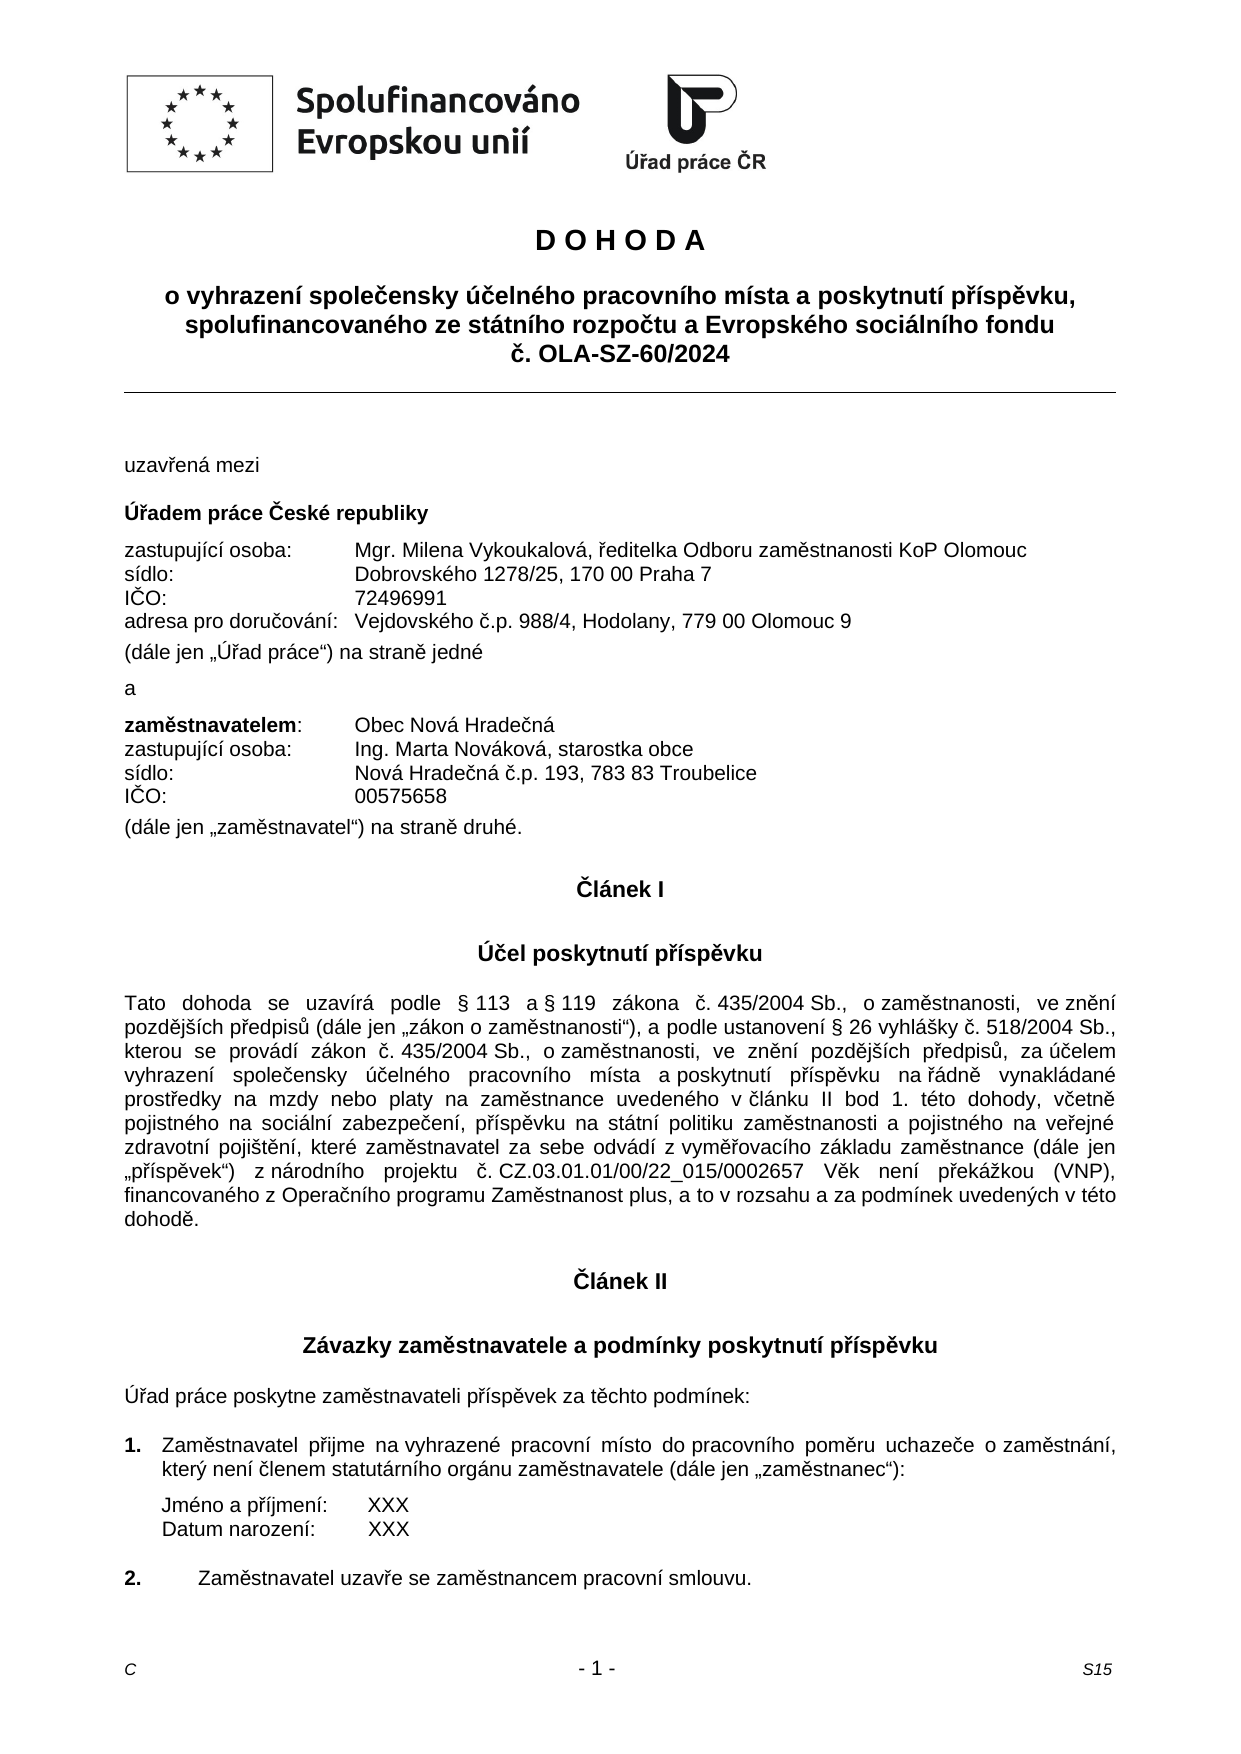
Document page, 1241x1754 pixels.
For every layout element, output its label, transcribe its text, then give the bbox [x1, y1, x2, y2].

text zastupující osoba: Ing. Marta Nováková, starostka obce [124, 736, 1116, 760]
text Datum narození: XXX [162, 1517, 1116, 1541]
text (dále jen „Úřad práce“) na straně jedné [124, 639, 1116, 663]
text IČO: 72496991 [124, 585, 1116, 609]
text Úřadem práce České republiky [124, 501, 1116, 525]
list Úřad práce poskytne zaměstnavateli příspěvek za těchto podmínek: [124, 1383, 1116, 1407]
text sídlo: Nová Hradečná č.p. 193, 783 83 Troubelice [124, 760, 1116, 784]
text uzavřená mezi [124, 453, 1116, 477]
text Účel poskytnutí příspěvku [124, 940, 1116, 966]
text Závazky zaměstnavatele a podmínky poskytnutí příspěvku [124, 1332, 1116, 1358]
text č. OLA-SZ-60/2024 [124, 339, 1116, 368]
text a [124, 676, 1116, 700]
text zaměstnavatelem: Obec Nová Hradečná0 [124, 712, 1116, 736]
text Jméno a příjmení: XXX [161, 1493, 1116, 1517]
text D O H O D A [124, 223, 1116, 256]
list Tato dohoda se uzavírá podle § 113 a § 119 zákona č. 435/2004 Sb., o zaměstnanosti, ve znění pozdějších předpisů (dále jen „zákon o zaměstnanosti“), a podle ustanovení § 26 vyhlášky č. 518/2004 Sb., kterou se provádí zákon č. 435/2004 Sb., o zaměstnanosti, ve znění pozdějších předpisů, za účelem vyhrazení společensky účelného pracovního místa a poskytnutí příspěvku na řádně vynakládané prostředky na mzdy nebo platy na zaměstnance uvedeného v článku II bod 1. této dohody, včetně pojistného na sociální zabezpečení, příspěvku na státní politiku zaměstnanosti a pojistného na veřejné zdravotní pojištění, které zaměstnavatel za sebe odvádí z vyměřovacího základu zaměstnance (dále jen „příspěvek“) z národního projektu č. CZ.03.01.01/00/22_015/0002657 Věk není překážkou (VNP), financovaného z Operačního programu Zaměstnanost plus, a to v rozsahu a za podmínek uvedených v této dohodě. [124, 991, 1116, 1231]
text Článek II [124, 1268, 1116, 1294]
text adresa pro doručování: Vejdovského č.p. 988/4, Hodolany, 779 00 Olomouc 9 [124, 609, 1116, 633]
text Zaměstnavatel přijme na vyhrazené pracovní místo do pracovního poměru uchazeče o zaměstnání, který není členem statutárního orgánu zaměstnavatele (dále jen „zaměstnanec“): [124, 1432, 1116, 1480]
text o vyhrazení společensky účelného pracovního místa a poskytnutí příspěvku, spolufinancovaného ze státního rozpočtu a Evropského sociálního fondu [124, 281, 1116, 339]
text Článek I [124, 876, 1116, 902]
text zastupující osoba: Mgr. Milena Vykoukalová, ředitelka Odboru zaměstnanosti KoP Olomouc [124, 537, 1116, 561]
text sídlo: Dobrovského 1278/25, 170 00 Praha 7 [124, 561, 1116, 585]
text (dále jen „zaměstnavatel“) na straně druhé. [124, 814, 1116, 838]
text Zaměstnavatel uzavře se zaměstnancem pracovní smlouvu. [124, 1566, 1116, 1590]
text IČO: 00575658 [124, 784, 1116, 808]
picture [124, 73, 768, 174]
